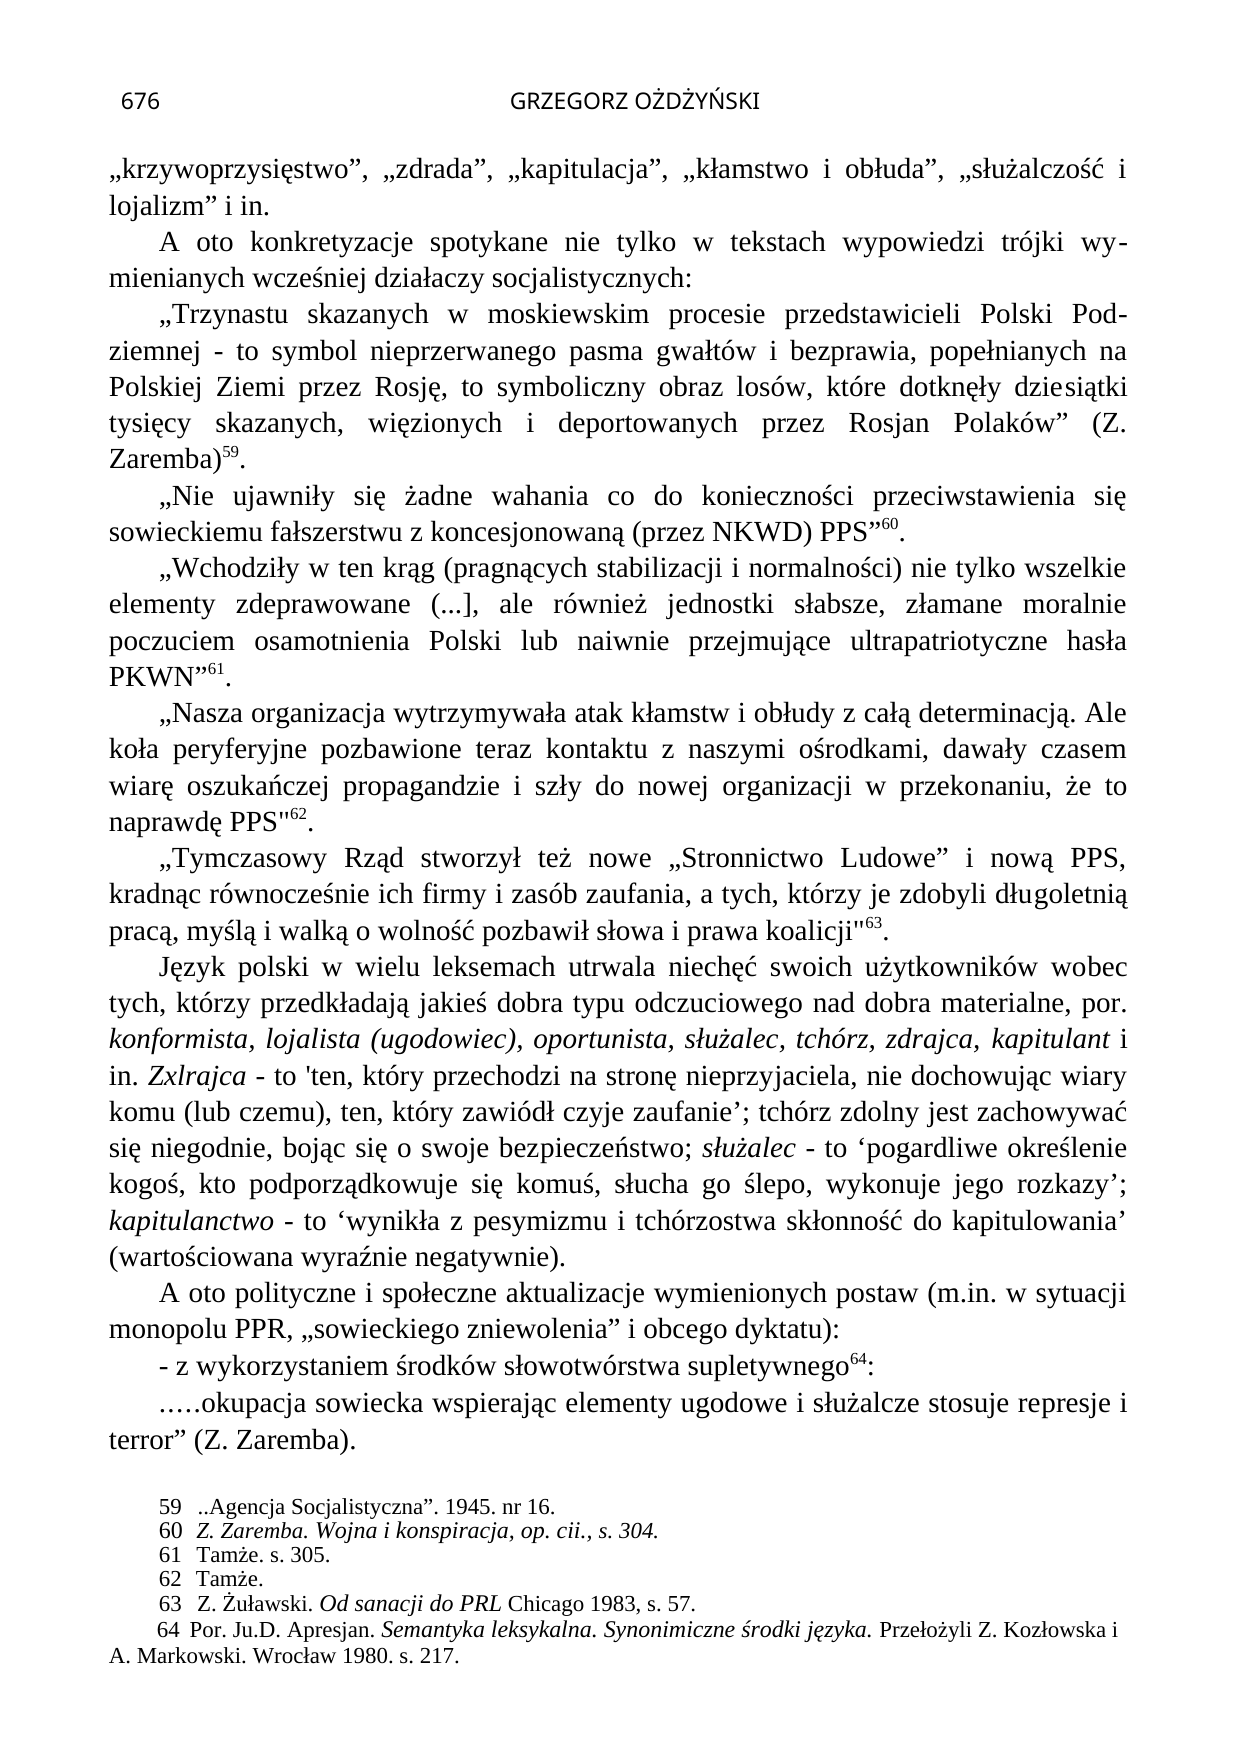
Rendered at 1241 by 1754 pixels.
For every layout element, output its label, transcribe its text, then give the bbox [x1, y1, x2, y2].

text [109, 150, 1128, 222]
text „Nasza organizacja wytrzymywała atak kłamstw i obłudy z całą determinacją. Ale koła peryferyjne pozbawione teraz kontaktu z naszymi ośrodkami, dawały czasem wiarę oszukańczej propagandzie i szły do nowej organizacji w przekonaniu, że to naprawdę PPS". [109, 694, 1128, 839]
text Język polski w wielu leksemach utrwala niechęć swoich użytkowników wobec tych, którzy przedkładają jakieś dobra typu odczuciowego nad dobra materialne, por. konformista, lojalista (ugodowiec), oportunista, służalec, tchórz, zdrajca, kapitulant i in. Zxlrajca - to 'ten, który przechodzi na stronę nieprzyjaciela, nie dochowując wiary komu (lub czemu), ten, który zawiódł czyje zaufanie’; tchórz zdolny jest zachowywać się niegodnie, bojąc się o swoje bezpieczeństwo; służalec - to ‘pogardliwe określenie kogoś, kto podporządkowuje się komuś, słucha go ślepo, wykonuje jego rozkazy’; kapitulanctwo - to ‘wynikła z pesymizmu i tchórzostwa skłonność do kapitulowania’ (wartościowana wyraźnie negatywnie). [109, 947, 1128, 1274]
text „Trzynastu skazanych w moskiewskim procesie przedstawicieli Polski Podziemnej - to symbol nieprzerwanego pasma gwałtów i bezprawia, popełnianych na Polskiej Ziemi przez Rosję, to symboliczny obraz losów, które dotknęły dziesiątki tysięcy skazanych, więzionych i deportowanych przez Rosjan Polaków” (Z. Zaremba). [109, 295, 1128, 476]
text „Nie ujawniły się żadne wahania co do konieczności przeciwstawienia się sowieckiemu fałszerstwu z koncesjonowaną (przez NKWD) PPS”. [109, 476, 1128, 549]
text „Wchodziły w ten krąg (pragnących stabilizacji i normalności) nie tylko wszelkie elementy zdeprawowane (...], ale również jednostki słabsze, złamane moralnie poczuciem osamotnienia Polski lub naiwnie przejmujące ultrapatriotyczne hasła PKWN”. [109, 549, 1128, 694]
text A oto polityczne i społeczne aktualizacje wymienionych postaw (m.in. w sytuacji monopolu PPR, „sowieckiego zniewolenia” i obcego dyktatu): [109, 1274, 1128, 1346]
text okupacja sowiecka wspierając elementy ugodowe i służalcze stosuje represje i terror” (Z. Zaremba). [109, 1383, 1128, 1457]
text „Tymczasowy Rząd stworzył też nowe „Stronnictwo Ludowe” i nową PPS, kradnąc równocześnie ich firmy i zasób zaufania, a tych, którzy je zdobyli długoletnią pracą, myślą i walką o wolność pozbawił słowa i prawa koalicji". [109, 839, 1128, 947]
text - z wykorzystaniem środków słowotwórstwa supletywnego: [109, 1346, 1128, 1383]
text A oto konkretyzacje spotykane nie tylko w tekstach wypowiedzi trójki wymienianych wcześniej działaczy socjalistycznych: [109, 222, 1128, 295]
